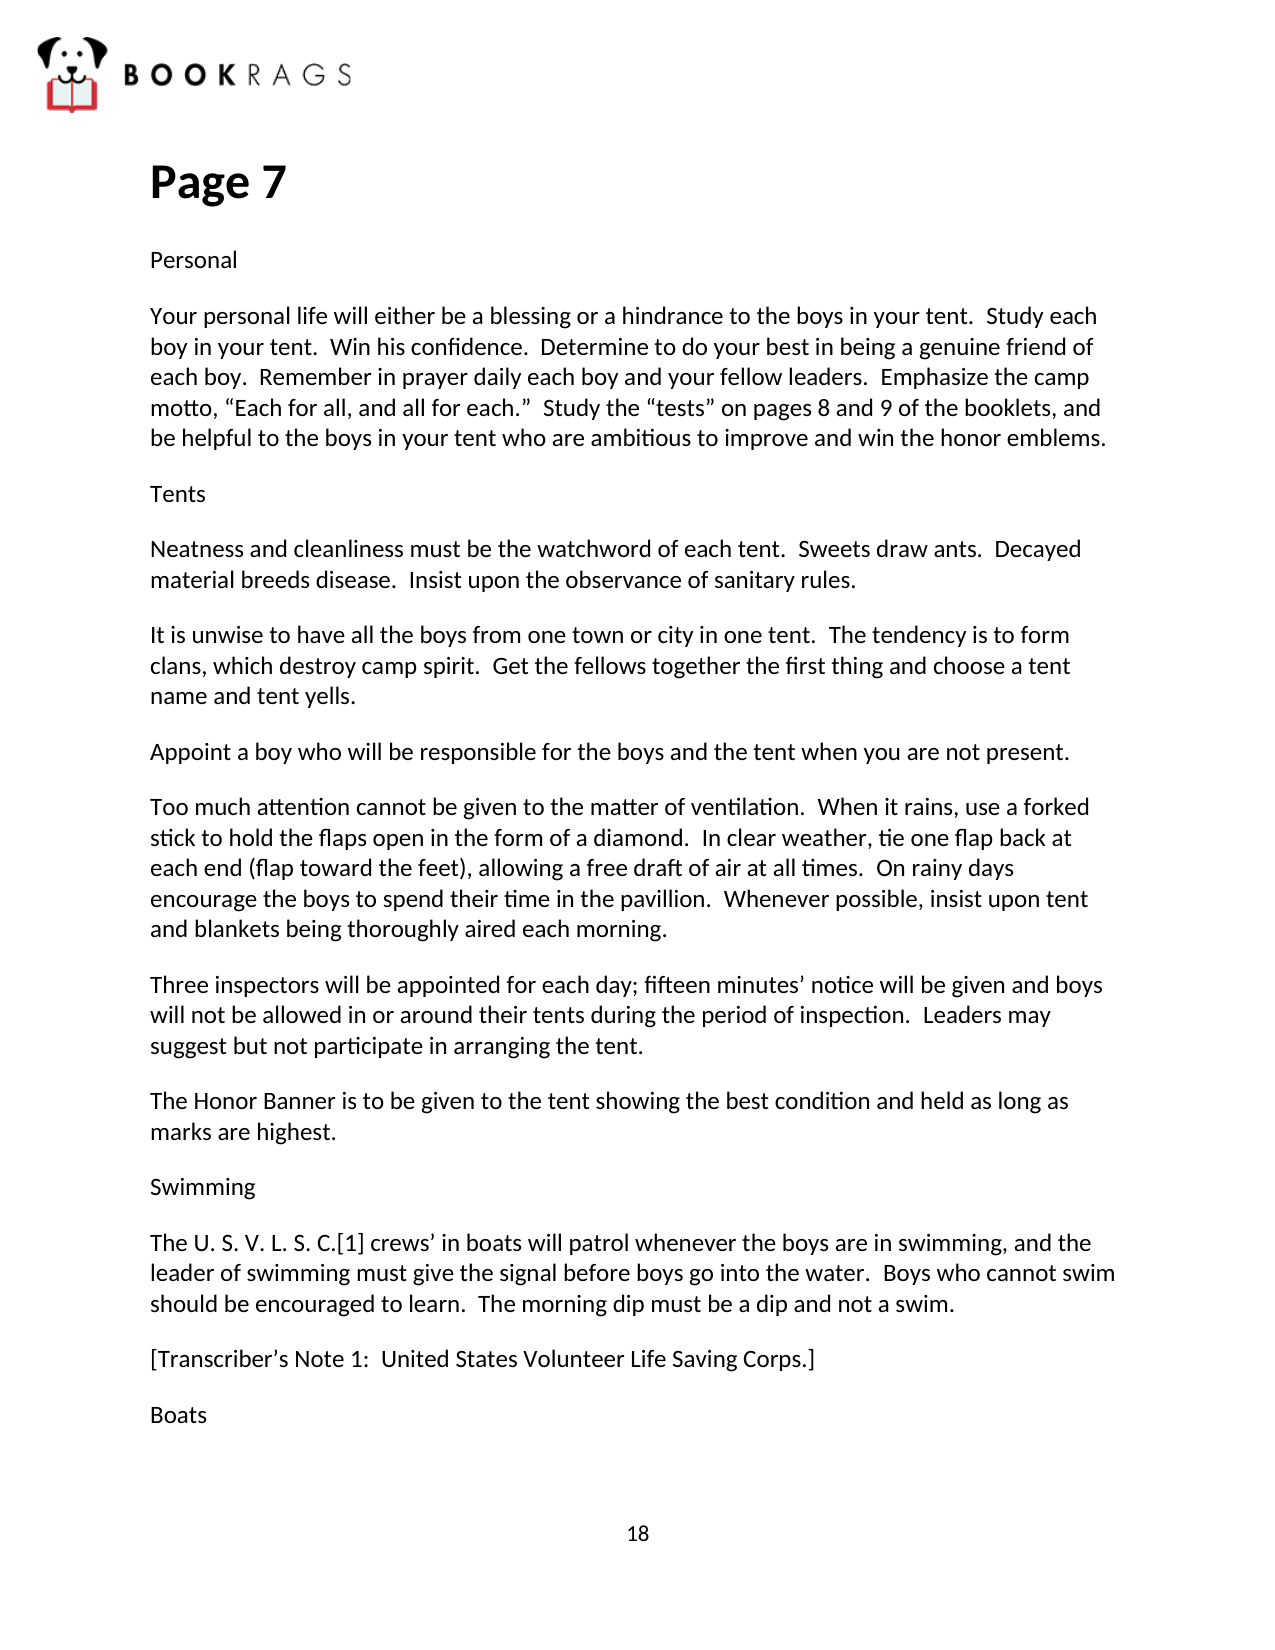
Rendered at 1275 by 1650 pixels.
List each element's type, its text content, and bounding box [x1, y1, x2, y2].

text Swimming [150, 1172, 1125, 1202]
text Boats [150, 1399, 1125, 1430]
text Neatness and cleanliness must be the watchword of each tent. Sweets draw ants. Decayed material breeds disease. Insist upon the observance of sanitary rules. [150, 533, 1125, 594]
text The Honor Banner is to be given to the tent showing the best condition and held as long as marks are highest. [150, 1086, 1125, 1147]
picture [37, 37, 351, 113]
text Your personal life will either be a blessing or a hindrance to the boys in your tent. Study each boy in your tent. Win his confidence. Determine to do your best in being a genuine friend of each boy. Remember in prayer daily each boy and your fellow leaders. Emphasize the camp motto, “Each for all, and all for each.” Study the “tests” on pages 8 and 9 of the booklets, and be helpful to the boys in your tent who are ambitious to improve and win the honor emblems. [150, 300, 1125, 453]
text Personal [150, 244, 1125, 275]
text Three inspectors will be appointed for each day; fifteen minutes’ notice will be given and boys will not be allowed in or around their tents during the period of inspection. Leaders may suggest but not participate in arranging the tent. [150, 969, 1125, 1061]
text [Transcriber’s Note 1: United States Volunteer Life Saving Corps.] [150, 1344, 1125, 1374]
text It is unwise to have all the boys from one town or city in one tent. The tendency is to form clans, which destroy camp spirit. Get the fellows together the first thing and choose a tent name and tent yells. [150, 619, 1125, 711]
text Page 7 [150, 150, 1125, 211]
text Tents [150, 478, 1125, 508]
text The U. S. V. L. S. C.[1] crews’ in boats will patrol whenever the boys are in swimming, and the leader of swimming must give the signal before boys go into the water. Boys who cannot swim should be encouraged to learn. The morning dip must be a dip and not a swim. [150, 1227, 1125, 1319]
text Appoint a boy who will be responsible for the boys and the tent when you are not present. [150, 736, 1125, 766]
text Too much attention cannot be given to the matter of ventilation. When it rains, use a forked stick to hold the flaps open in the form of a diamond. In clear weather, tie one flap back at each end (flap toward the feet), allowing a free draft of air at all times. On rainy days encourage the boys to spend their time in the pavillion. Whenever possible, insist upon tent and blankets being thoroughly aired each morning. [150, 791, 1125, 944]
